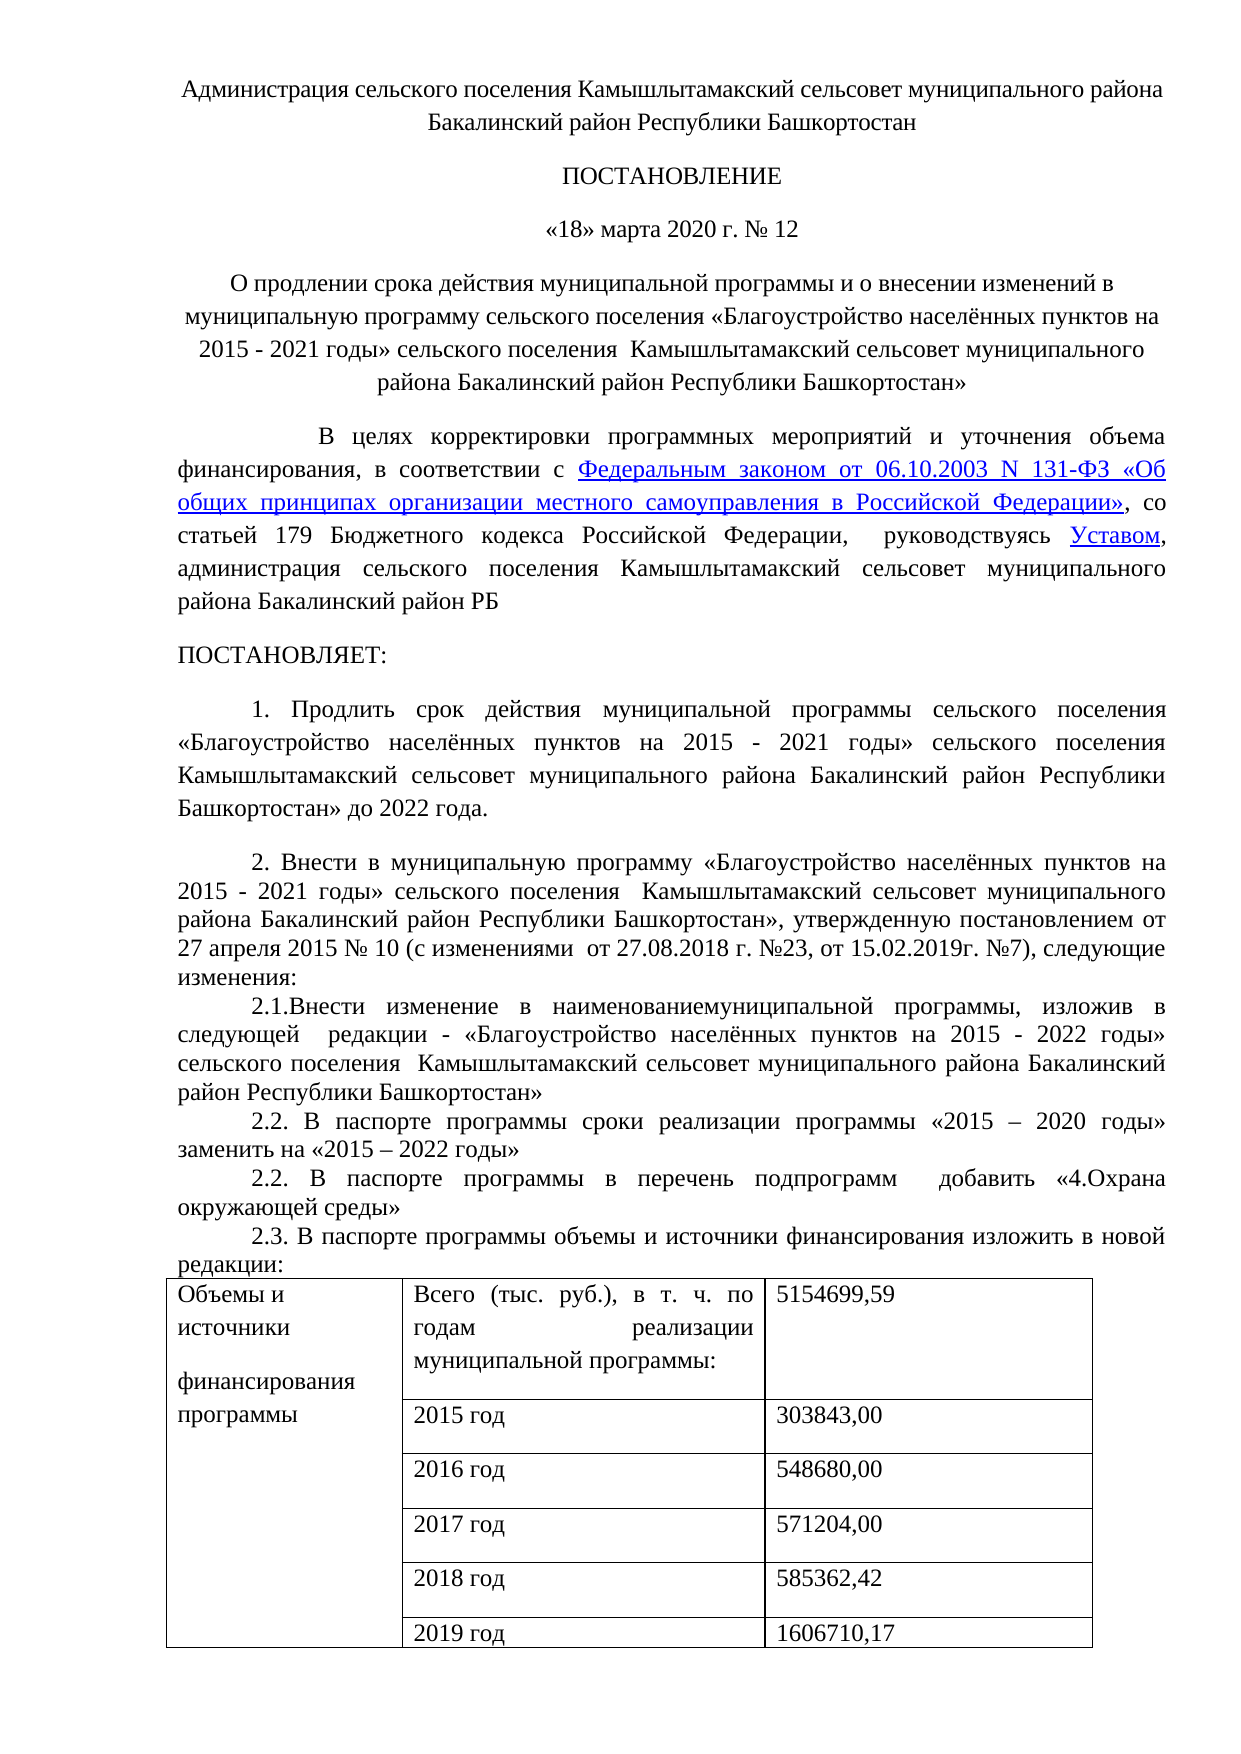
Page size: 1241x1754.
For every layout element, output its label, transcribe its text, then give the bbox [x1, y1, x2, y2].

title 2.1.Внести изменение в наименованиемуниципальной программы, изложив в следующей редакции - «Благоустройство населённых пунктов на 2015 - 2022 годы» сельского поселения Камышлытамакский сельсовет муниципального района Бакалинский район Республики Башкортостан» [177, 991, 1167, 1106]
table_header 5154699,59 [766, 1279, 1092, 1399]
table_cell 303843,00 [766, 1400, 1092, 1453]
text О продлении срока действия муниципальной программы и о внесении изменений в муниципальную программу сельского поселения «Благоустройство населённых пунктов на 2015 - 2021 годы» сельского поселения Камышлытамакский сельсовет муниципального района Бакалинский район Республики Башкортостан» [177, 268, 1167, 396]
title 2.2. В паспорте программы сроки реализации программы «2015 – 2020 годы» заменить на «2015 – 2022 годы» [177, 1106, 1167, 1163]
text ПОСТАНОВЛЯЕТ: [177, 640, 1167, 669]
title 2.3. В паспорте программы объемы и источники финансирования изложить в новой редакции: [177, 1221, 1167, 1278]
text Администрация сельского поселения Камышлытамакский сельсовет муниципального района Бакалинский район Республики Башкортостан [177, 74, 1167, 136]
title 2.2. В паспорте программы в перечень подпрограмм добавить «4.Охрана окружающей среды» [177, 1163, 1167, 1221]
title 2. Внести в муниципальную программу «Благоустройство населённых пунктов на 2015 - 2021 годы» сельского поселения Камышлытамакский сельсовет муниципального района Бакалинский район Республики Башкортостан», утвержденную постановлением от 27 апреля 2015 № 10 (с изменениями от 27.08.2018 г. №23, от 15.02.2019г. №7), следующие изменения: [177, 847, 1167, 991]
text «18» марта 2020 г. № 12 [177, 214, 1167, 243]
table_cell 2017 год [403, 1509, 764, 1562]
table_cell 2015 год [403, 1400, 764, 1453]
list 1. Продлить срок действия муниципальной программы сельского поселения «Благоустройство населённых пунктов на 2015 - 2021 годы» сельского поселения Камышлытамакский сельсовет муниципального района Бакалинский район Республики Башкортостан» до 2022 года. [177, 694, 1167, 822]
table_cell 2016 год [403, 1454, 764, 1508]
table_cell 548680,00 [766, 1454, 1092, 1508]
table_cell 2018 год [403, 1563, 764, 1617]
table_cell 585362,42 [766, 1563, 1092, 1617]
table_cell 1606710,17 [766, 1618, 1092, 1647]
table_cell 2019 год [403, 1618, 764, 1647]
table_cell 571204,00 [766, 1509, 1092, 1562]
text ПОСТАНОВЛЕНИЕ [177, 161, 1167, 189]
table_header Всего (тыс. руб.), в т. ч. по годам реализации муниципальной программы: [403, 1279, 764, 1399]
table_header Объемы и источники финансирования программы [167, 1279, 402, 1647]
text В целях корректировки программных мероприятий и уточнения объема финансирования, в соответствии с Федеральным законом от 06.10.2003 N 131-ФЗ «Об общих принципах организации местного самоуправления в Российской Федерации», со статьей 179 Бюджетного кодекса Российской Федерации, руководствуясь Уставом, администрация сельского поселения Камышлытамакский сельсовет муниципального района Бакалинский район РБ [177, 421, 1167, 615]
